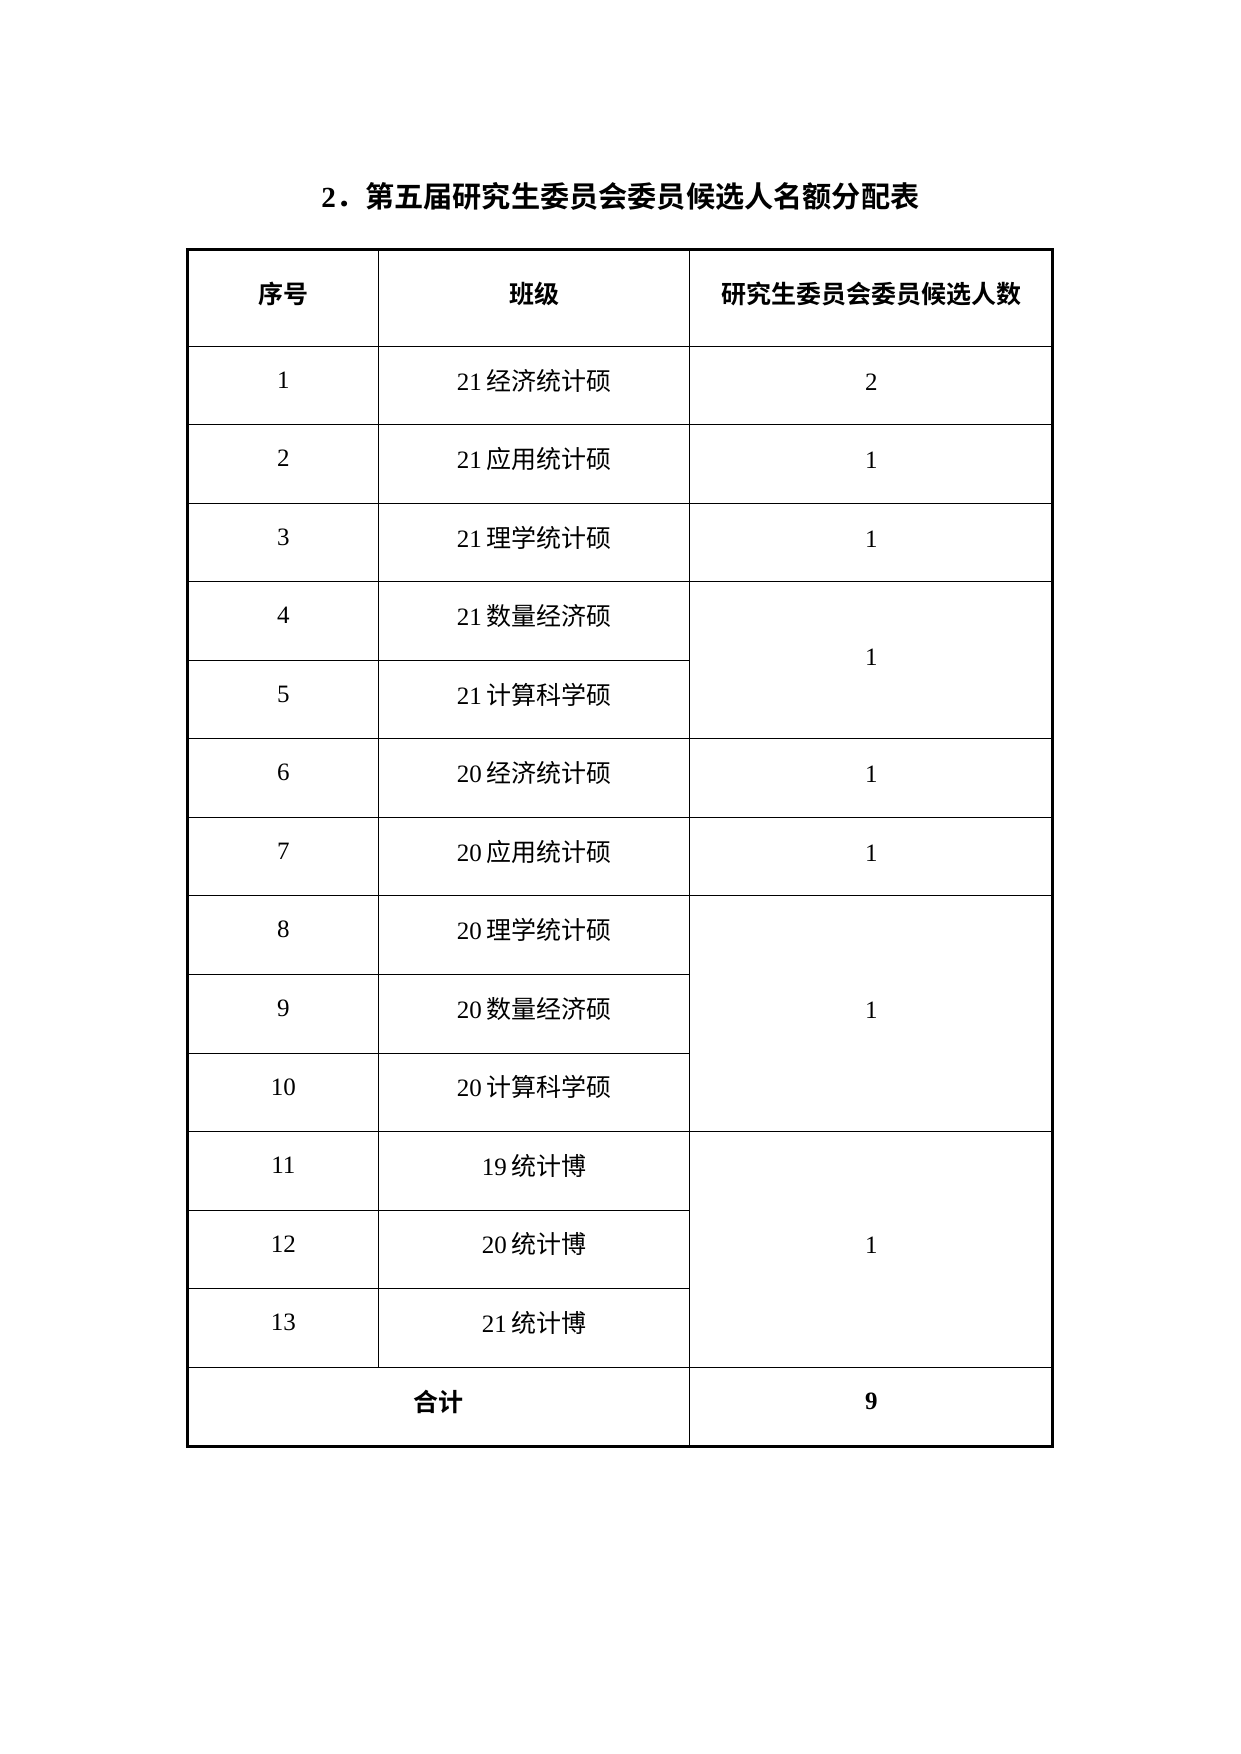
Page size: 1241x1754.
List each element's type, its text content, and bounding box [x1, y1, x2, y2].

table_cell 21经济统计硕 [379, 347, 689, 424]
table_cell 8 [189, 896, 378, 974]
table_cell 2 [690, 347, 1051, 424]
table_cell 12 [189, 1211, 378, 1288]
table_cell 9 [189, 975, 378, 1052]
table_cell 20应用统计硕 [379, 818, 689, 895]
table_cell 21计算科学硕 [379, 661, 689, 738]
table_cell 1 [189, 347, 378, 424]
table_cell 10 [189, 1054, 378, 1131]
table_cell 11 [189, 1132, 378, 1209]
table_cell 21应用统计硕 [379, 425, 689, 503]
table_cell 20数量经济硕 [379, 975, 689, 1052]
table_cell 6 [189, 739, 378, 817]
table_cell 20经济统计硕 [379, 739, 689, 817]
table_cell 13 [189, 1289, 378, 1367]
table_cell 1 [690, 739, 1051, 817]
table_cell 1 [690, 818, 1051, 895]
table_header 研究生委员会委员候选人数 [690, 251, 1051, 346]
table_header 序号 [189, 251, 378, 346]
table_cell 1 [690, 504, 1051, 581]
table_cell 5 [189, 661, 378, 738]
table_cell 1 [690, 896, 1051, 1131]
table_cell 21统计博 [379, 1289, 689, 1367]
table_cell 20理学统计硕 [379, 896, 689, 974]
table_cell 1 [690, 582, 1051, 738]
table_cell 20统计博 [379, 1211, 689, 1288]
table_cell 9 [690, 1368, 1051, 1445]
table_cell 4 [189, 582, 378, 660]
table_cell 2 [189, 425, 378, 503]
table_cell 合计 [189, 1368, 689, 1445]
table_header 班级 [379, 251, 689, 346]
table_cell 7 [189, 818, 378, 895]
table_cell 21理学统计硕 [379, 504, 689, 581]
table_cell 20计算科学硕 [379, 1054, 689, 1131]
table_cell 1 [690, 425, 1051, 503]
table_cell 21数量经济硕 [379, 582, 689, 660]
text 2．第五届研究生委员会委员候选人名额分配表 [187, 162, 1053, 227]
table_cell 3 [189, 504, 378, 581]
table_cell 19统计博 [379, 1132, 689, 1209]
table_cell 1 [690, 1132, 1051, 1367]
